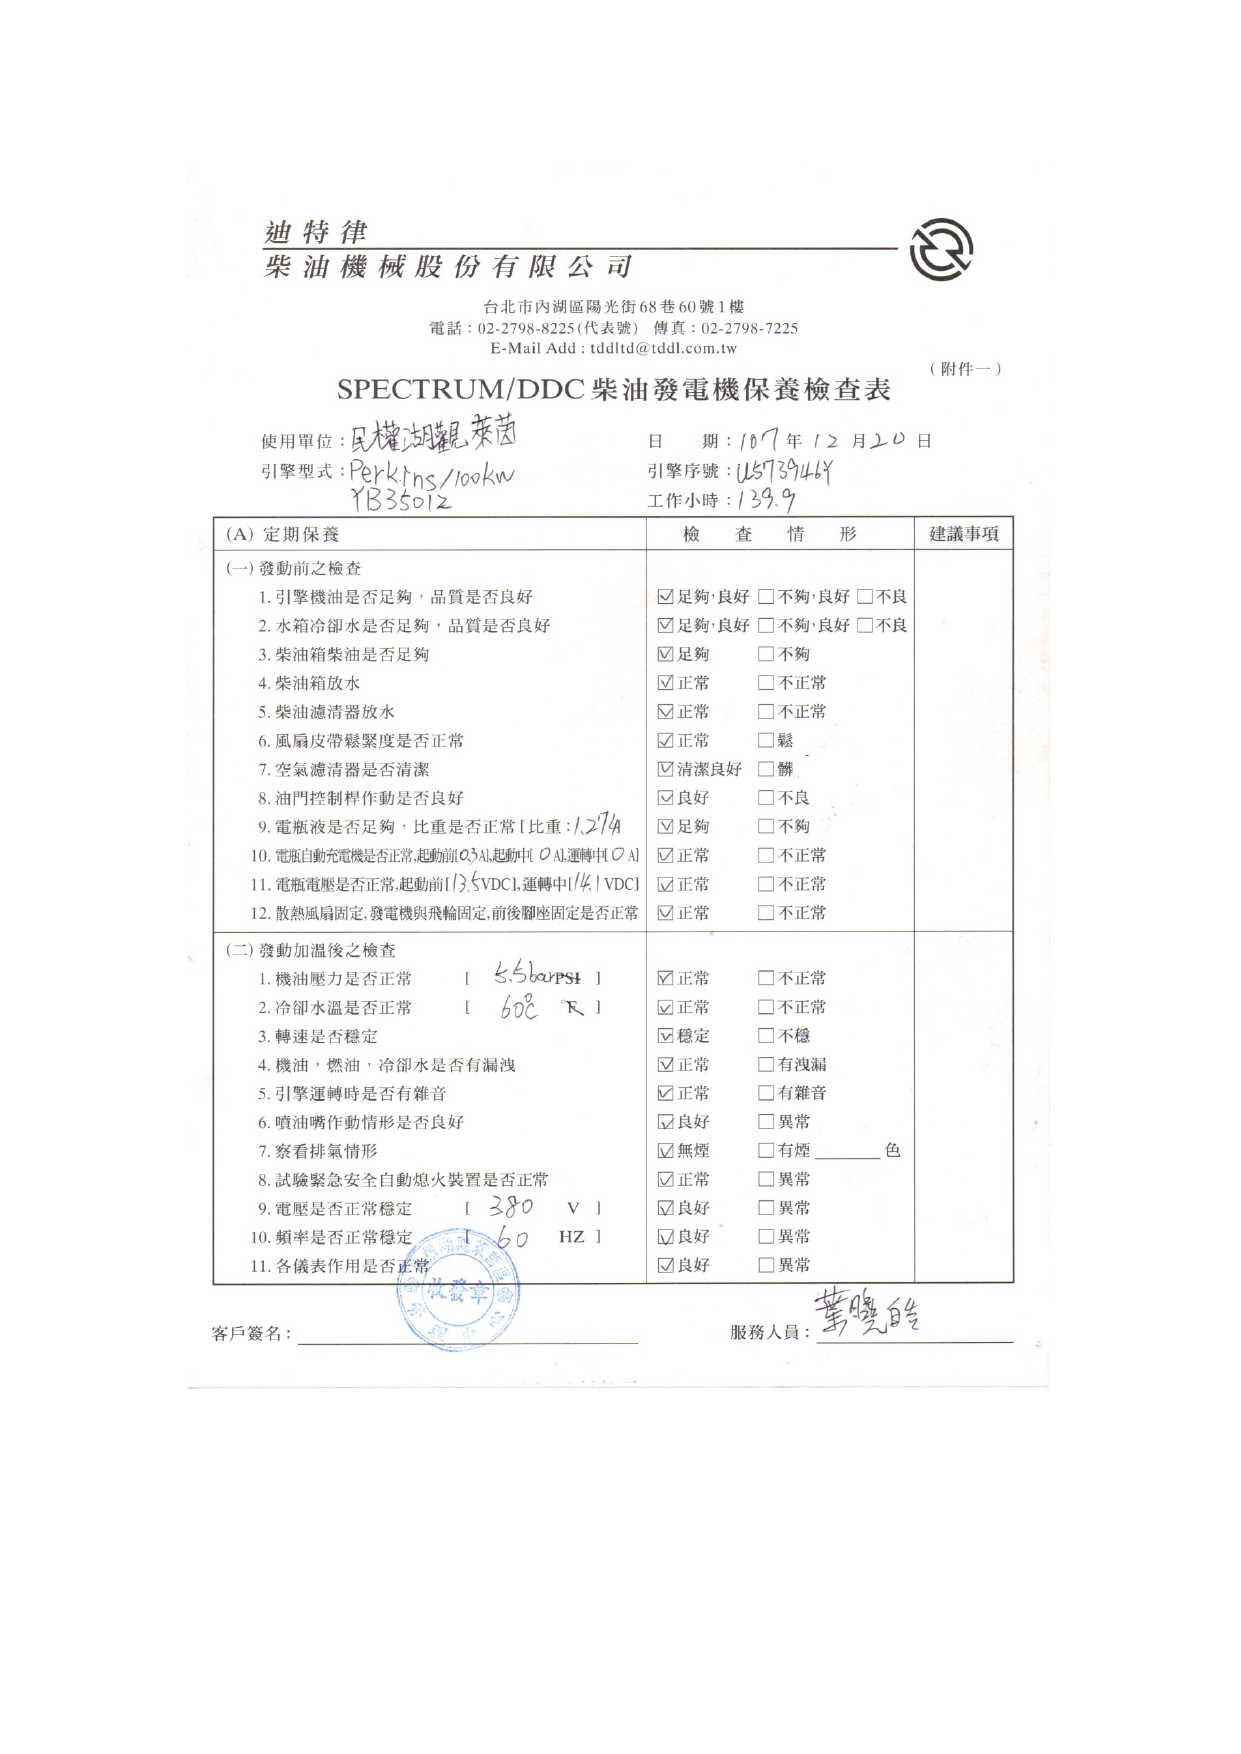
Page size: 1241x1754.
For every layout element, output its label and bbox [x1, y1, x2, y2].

picture [187, 164, 1053, 1389]
